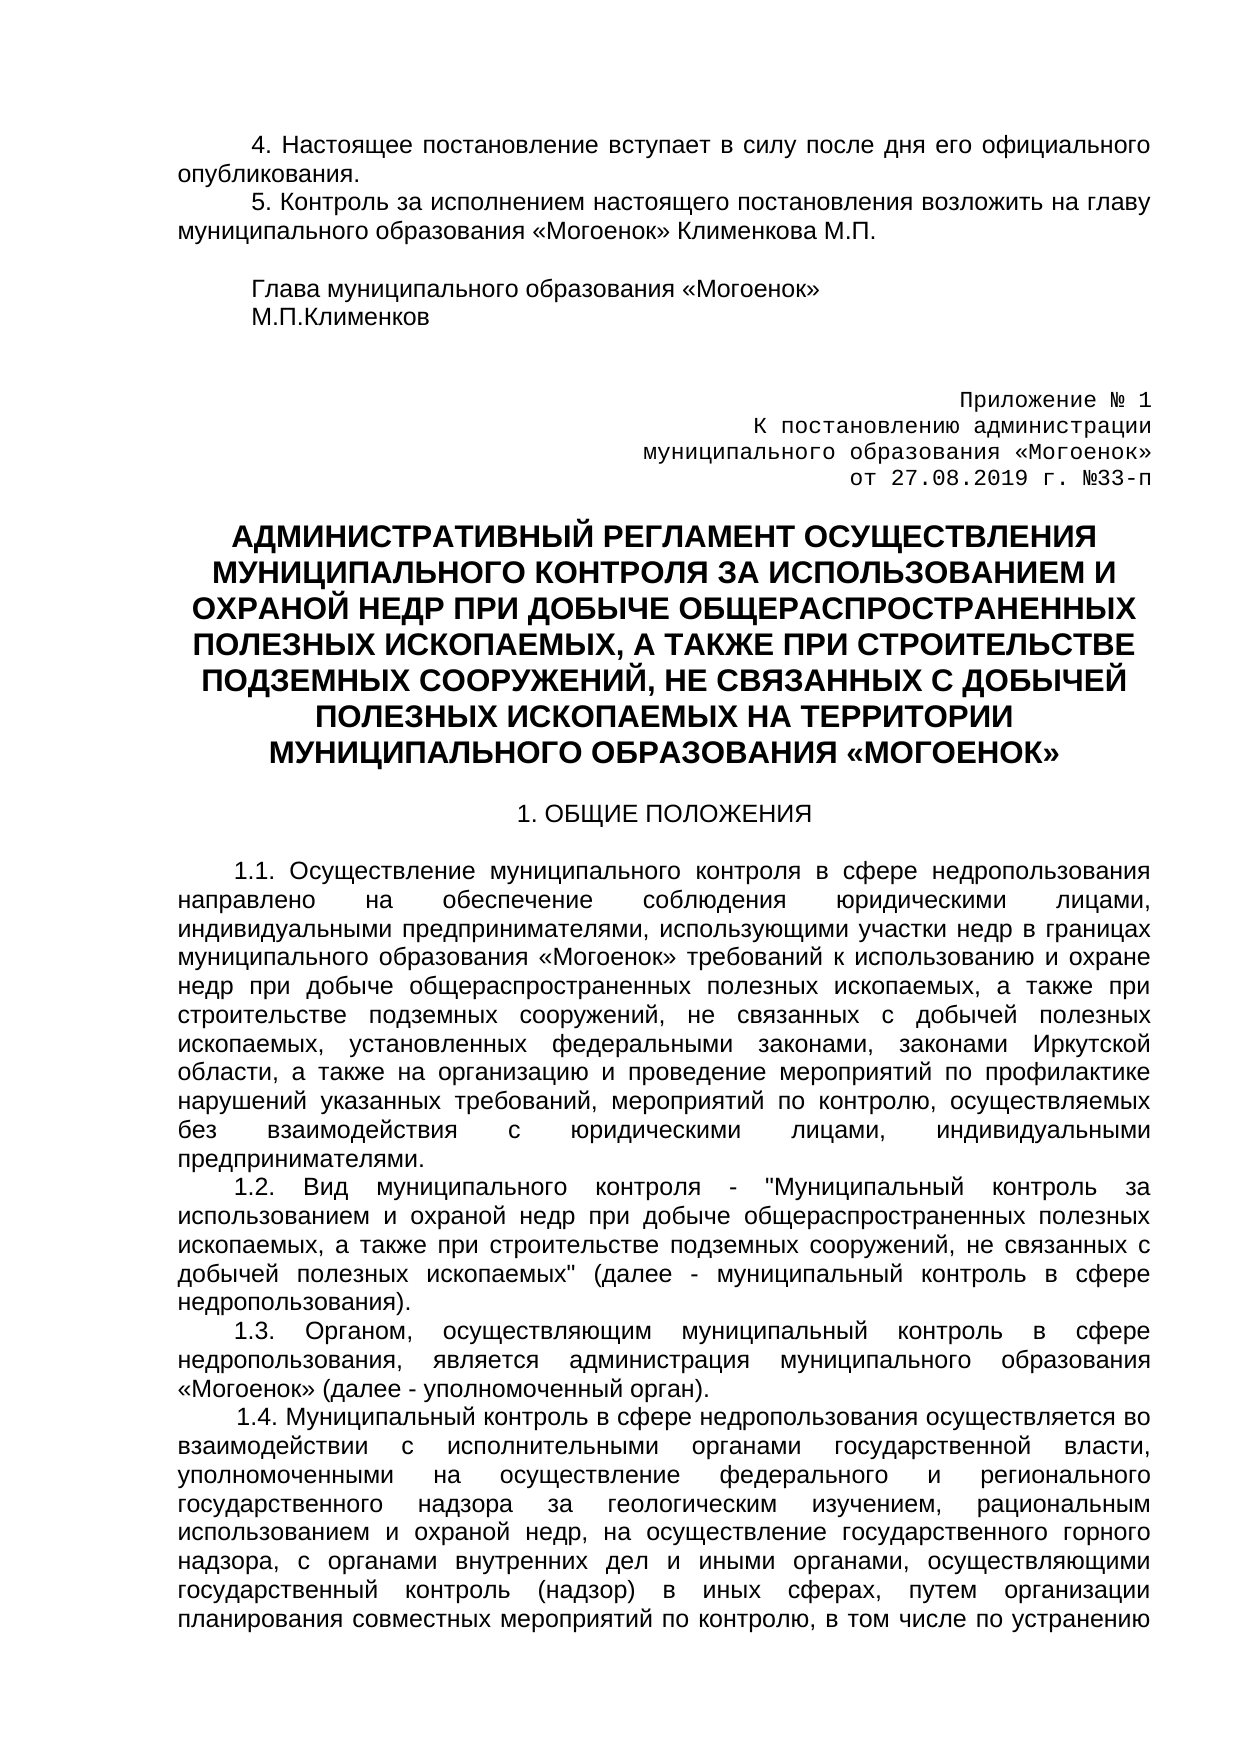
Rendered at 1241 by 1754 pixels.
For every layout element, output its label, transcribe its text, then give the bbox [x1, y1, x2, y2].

title АДМИНИСТРАТИВНЫЙ РЕГЛАМЕНТ ОСУЩЕСТВЛЕНИЯ МУНИЦИПАЛЬНОГО КОНТРОЛЯ ЗА ИСПОЛЬЗОВАНИЕМ И ОХРАНОЙ НЕДР ПРИ ДОБЫЧЕ ОБЩЕРАСПРОСТРАНЕННЫХ ПОЛЕЗНЫХ ИСКОПАЕМЫХ, А ТАКЖЕ ПРИ СТРОИТЕЛЬСТВЕ ПОДЗЕМНЫХ СООРУЖЕНИЙ, НЕ СВЯЗАННЫХ С ДОБЫЧЕЙ ПОЛЕЗНЫХ ИСКОПАЕМЫХ НА ТЕРРИТОРИИ МУНИЦИПАЛЬНОГО ОБРАЗОВАНИЯ «МОГОЕНОК» [177, 518, 1152, 770]
text 4. Настоящее постановление вступает в силу после дня его официального опубликования. [177, 130, 1152, 187]
text Глава муниципального образования «Могоенок» [177, 273, 1152, 302]
text 1.3. Органом, осуществляющим муниципальный контроль в сфере недропользования, является администрация муниципального образования «Могоенок» (далее - уполномоченный орган). [177, 1316, 1152, 1402]
text от 27.08.2019 г. №33-п [177, 466, 1152, 492]
text муниципального образования «Могоенок» [177, 440, 1152, 466]
text К постановлению администрации [177, 414, 1152, 440]
text Приложение № 1 [177, 388, 1152, 414]
text М.П.Клименков [177, 302, 1152, 331]
text 1. ОБЩИЕ ПОЛОЖЕНИЯ [177, 798, 1152, 827]
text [177, 1402, 1152, 1632]
text 1.2. Вид муниципального контроля - "Муниципальный контроль за использованием и охраной недр при добыче общераспространенных полезных ископаемых, а также при строительстве подземных сооружений, не связанных с добычей полезных ископаемых" (далее - муниципальный контроль в сфере недропользования). [177, 1172, 1152, 1316]
text 1.1. Осуществление муниципального контроля в сфере недропользования направлено на обеспечение соблюдения юридическими лицами, индивидуальными предпринимателями, использующими участки недр в границах муниципального образования «Могоенок» требований к использованию и охране недр при добыче общераспространенных полезных ископаемых, а также при строительстве подземных сооружений, не связанных с добычей полезных ископаемых, установленных федеральными законами, законами Иркутской области, а также на организацию и проведение мероприятий по профилактике нарушений указанных требований, мероприятий по контролю, осуществляемых без взаимодействия с юридическими лицами, индивидуальными предпринимателями. [177, 856, 1152, 1172]
text 5. Контроль за исполнением настоящего постановления возложить на главу муниципального образования «Могоенок» Клименкова М.П. [177, 187, 1152, 245]
